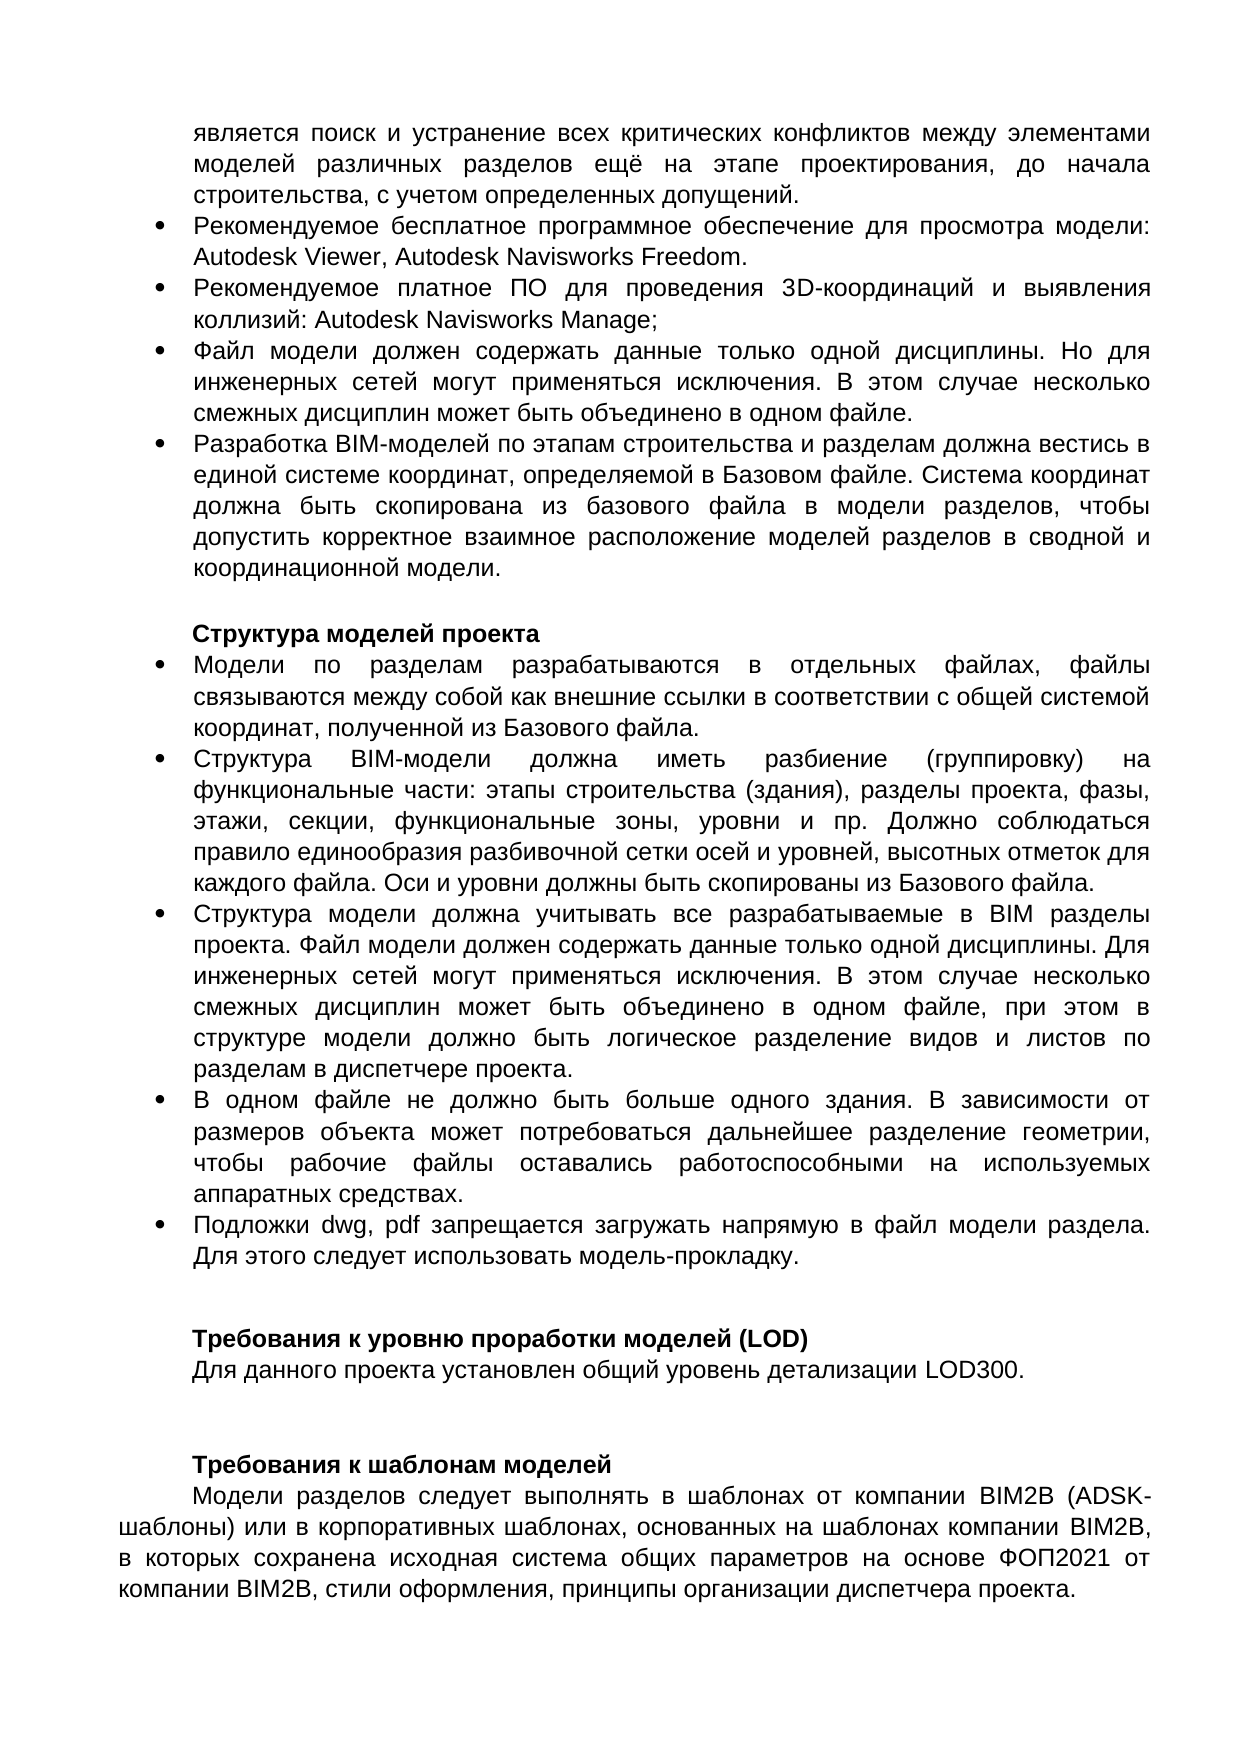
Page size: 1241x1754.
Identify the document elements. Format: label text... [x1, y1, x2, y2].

list Рекомендуемое платное ПО для проведения 3D-координаций и выявления коллизий: Autodesk Navisworks Manage; [156, 273, 1152, 333]
subtitle Структура моделей проекта [192, 619, 1152, 648]
list Подложки dwg, pdf запрещается загружать напрямую в файл модели раздела. Для этого следует использовать модель-прокладку. [156, 1209, 1152, 1269]
list Разработка BIM-моделей по этапам строительства и разделам должна вестись в единой системе координат, определяемой в Базовом файле. Система координат должна быть скопирована из базового файла в модели разделов, чтобы допустить корректное взаимное расположение моделей разделов в сводной и координационной модели. [156, 429, 1152, 582]
text Модели разделов следует выполнять в шаблонах от компании BIM2B (ADSK-шаблоны) или в корпоративных шаблонах, основанных на шаблонах компании BIM2B, в которых сохранена исходная система общих параметров на основе ФОП2021 от компании BIM2B, стили оформления, принципы организации диспетчера проекта. [118, 1481, 1152, 1603]
list Структура модели должна учитывать все разрабатываемые в BIM разделы проекта. Файл модели должен содержать данные только одной дисциплины. Для инженерных сетей могут применяться исключения. В этом случае несколько смежных дисциплин может быть объединено в одном файле, при этом в структуре модели должно быть логическое разделение видов и листов по разделам в диспетчере проекта. [156, 899, 1152, 1083]
list Файл модели должен содержать данные только одной дисциплины. Но для инженерных сетей могут применяться исключения. В этом случае несколько смежных дисциплин может быть объединено в одном файле. [156, 336, 1152, 427]
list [156, 118, 1152, 209]
list Структура BIM-модели должна иметь разбиение (группировку) на функциональные части: этапы строительства (здания), разделы проекта, фазы, этажи, секции, функциональные зоны, уровни и пр. Должно соблюдаться правило единообразия разбивочной сетки осей и уровней, высотных отметок для каждого файла. Оси и уровни должны быть скопированы из Базового файла. [156, 744, 1152, 897]
list Рекомендуемое бесплатное программное обеспечение для просмотра модели: Autodesk Viewer, Autodesk Navisworks Freedom. [156, 211, 1152, 271]
list В одном файле не должно быть больше одного здания. В зависимости от размеров объекта может потребоваться дальнейшее разделение геометрии, чтобы рабочие файлы оставались работоспособными на используемых аппаратных средствах. [156, 1085, 1152, 1207]
text Для данного проекта установлен общий уровень детализации LOD300. [118, 1355, 1152, 1383]
subtitle Требования к уровню проработки моделей (LOD) [192, 1324, 1152, 1352]
subtitle Требования к шаблонам моделей [192, 1450, 1152, 1479]
list Модели по разделам разрабатываются в отдельных файлах, файлы связываются между собой как внешние ссылки в соответствии с общей системой координат, полученной из Базового файла. [156, 650, 1152, 741]
